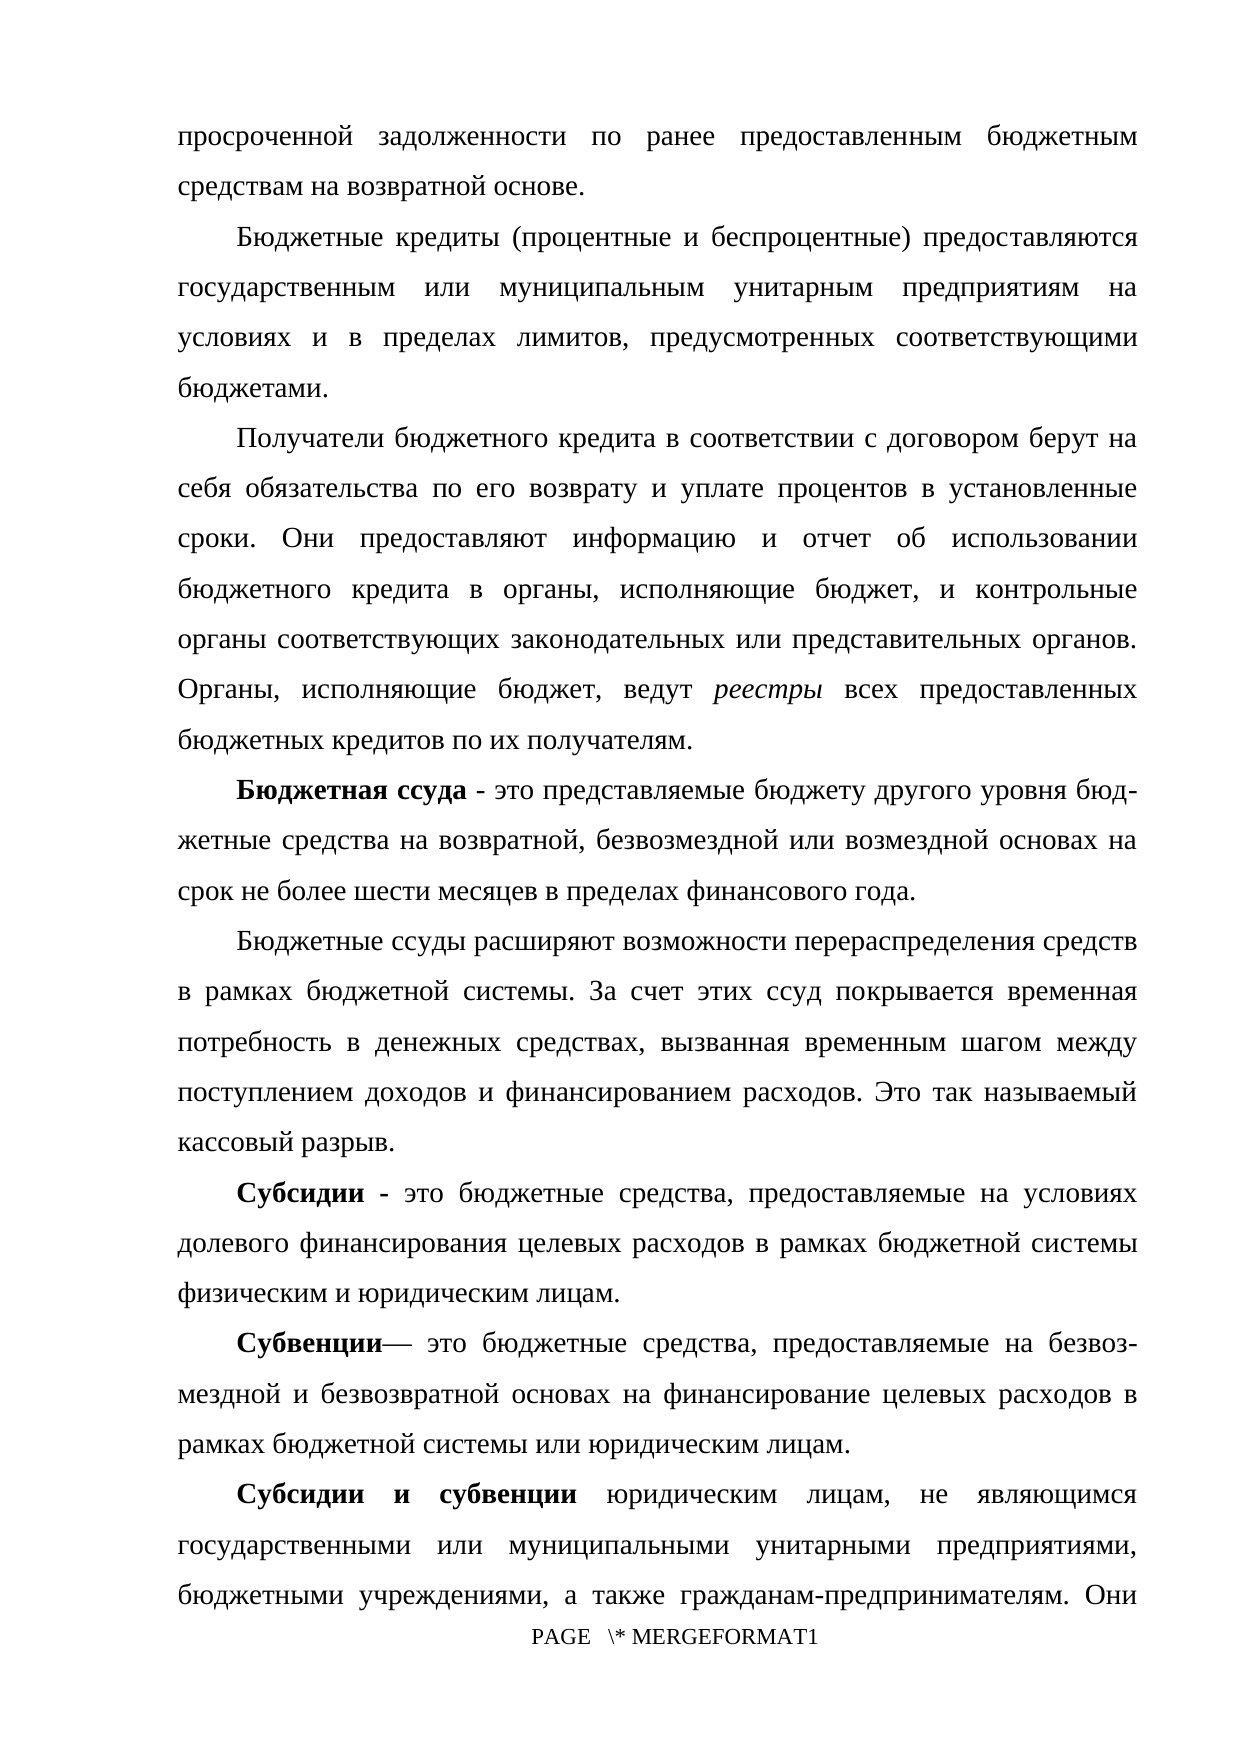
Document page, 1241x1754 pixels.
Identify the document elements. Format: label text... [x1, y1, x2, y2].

text Бюджетные кредиты (процентные и беспроцентные) предоставляются государственным или муниципальным унитарным предприятиям на условиях и в пределах лимитов, предусмотренных соответствующими бюджетами. [177, 219, 1138, 403]
text Бюджетные ссуды расширяют возможности перераспределения средств в рамках бюджетной системы. За счет этих ссуд покрывается временная потребность в денежных средствах, вызванная временным шагом между поступлением доходов и финансированием расходов. Это так называемый кассовый разрыв. [177, 923, 1138, 1158]
text Бюджетная ссуда - это представляемые бюджету другого уровня бюджетные средства на возвратной, безвозмездной или возмездной основах на срок не более шести месяцев в пределах финансового года. [177, 772, 1138, 906]
text Субсидии - это бюджетные средства, предоставляемые на условиях долевого финансирования целевых расходов в рамках бюджетной системы физическим и юридическим лицам. [177, 1175, 1138, 1309]
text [177, 1477, 1138, 1611]
text Субвенции— это бюджетные средства, предоставляемые на безвозмездной и безвозвратной основах на финансирование целевых расходов в рамках бюджетной системы или юридическим лицам. [177, 1326, 1138, 1460]
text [177, 118, 1138, 202]
text Получатели бюджетного кредита в соответствии с договором берут на себя обязательства по его возврату и уплате процентов в установленные сроки. Они предоставляют информацию и отчет об использовании бюджетного кредита в органы, исполняющие бюджет, и контрольные органы соответствующих законодательных или представительных органов. Органы, исполняющие бюджет, ведут реестры всех предоставленных бюджетных кредитов по их получателям. [177, 420, 1138, 755]
